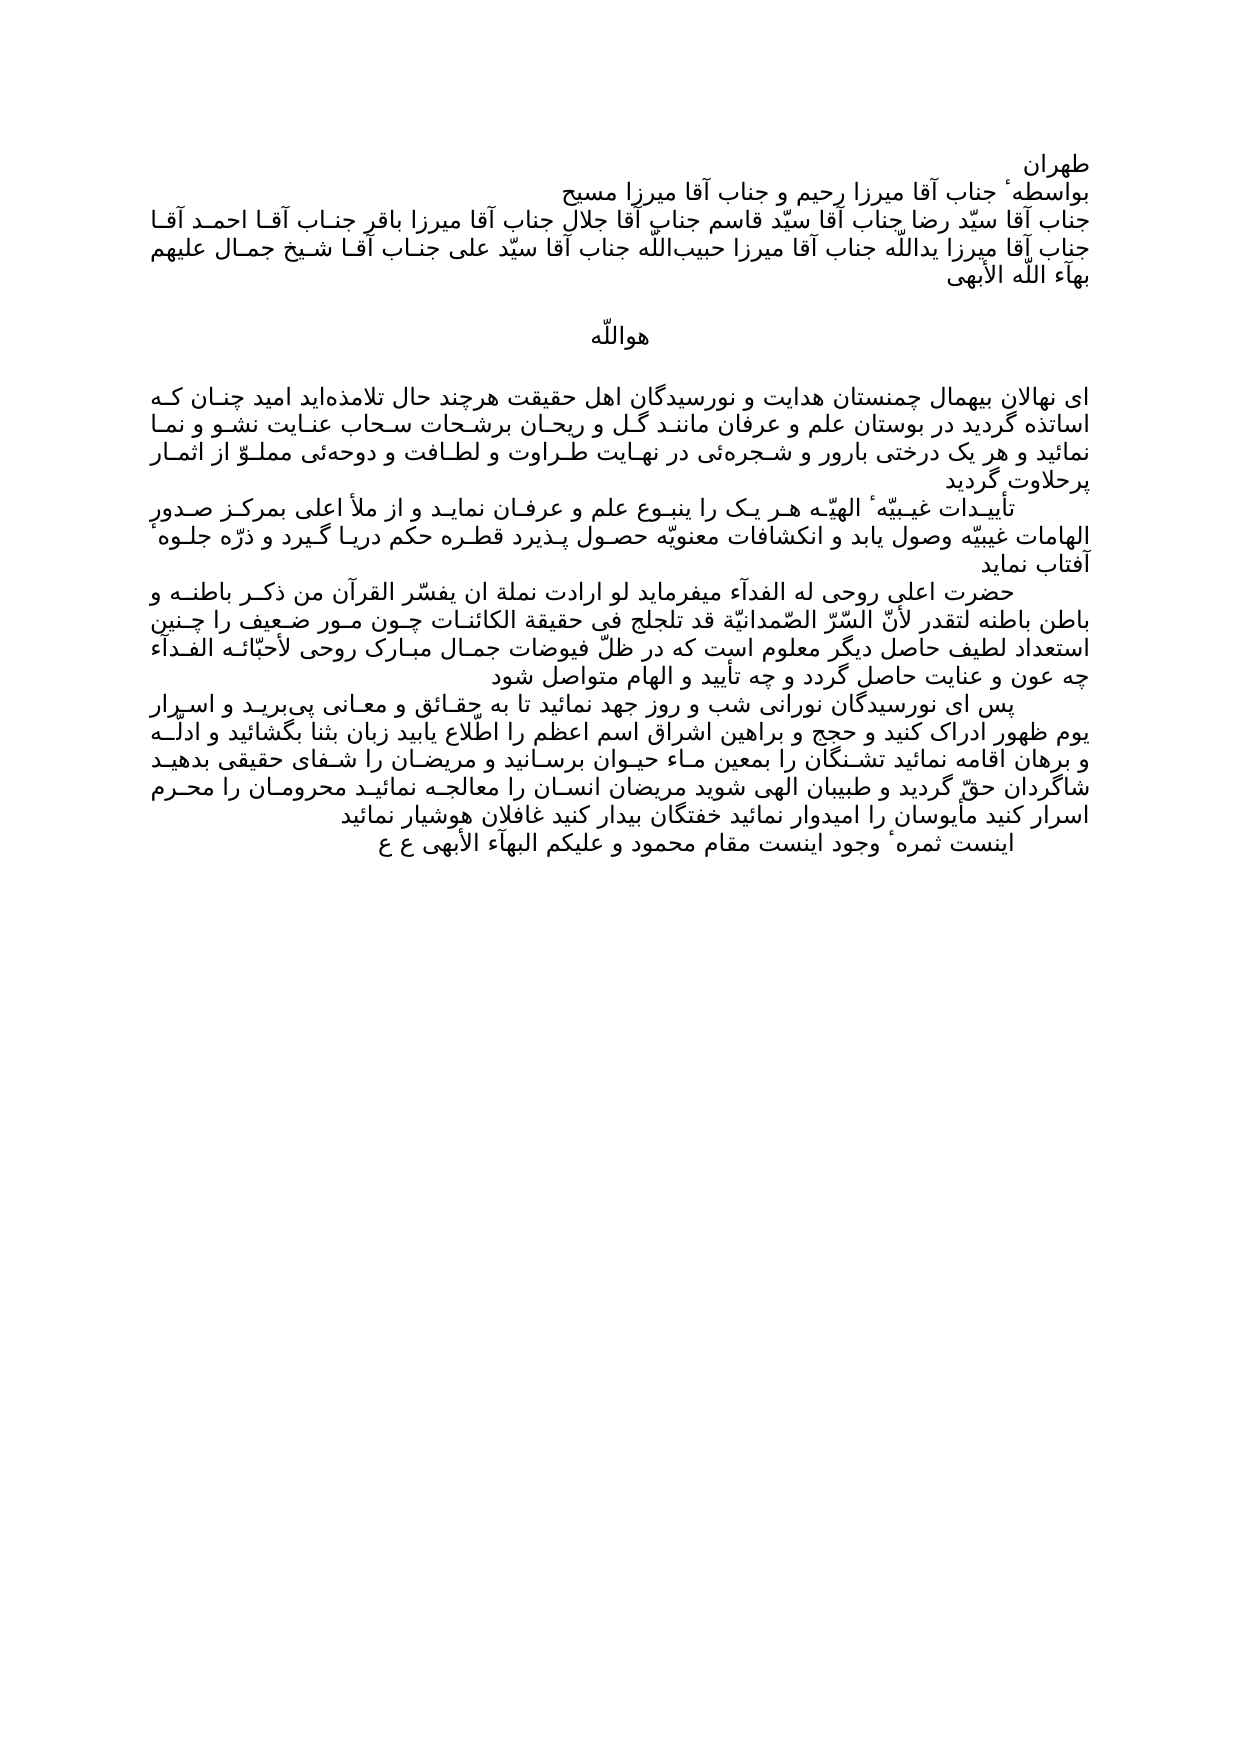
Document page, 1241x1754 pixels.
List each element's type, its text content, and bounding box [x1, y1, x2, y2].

text اینست ثمرهٴ وجود اینست مقام محمود و علیکم البهآء الأبهی ع ع [150, 829, 1090, 857]
text طهران [150, 150, 1090, 178]
text بواسطهٴ جناب آقا میرزا رحیم و جناب آقا میرزا مسیح [150, 178, 1090, 206]
text ای نهالان بیهمال چمنستان هدایت و نورسیدگان اهل حقیقت هرچند حال تلامذه‌اید امید چنان که اساتذه گردید در بوستان علم و عرفان مانند گل و ریحان برشحات سحاب عنایت نشو و نما نمائید و هر یک درختی بارور و شجره‌ئی در نهایت طراوت و لطافت و دوحه‌ئی مملوّ از اثمار پرحلاوت گردید [150, 383, 1090, 494]
text هواللّه [150, 322, 1090, 350]
text جناب آقا سیّد رضا جناب آقا سیّد قاسم جناب آقا جلال جناب آقا میرزا باقر جناب آقا احمد آقا جناب آقا میرزا یداللّه جناب آقا میرزا حبیب‌اللّه جناب آقا سیّد علی جناب آقا شیخ جمال علیهم بهآء اللّه الأبهی [150, 206, 1090, 289]
text پس ای نورسیدگان نورانی شب و روز جهد نمائید تا به حقائق و معانی پی‌برید و اسرار یوم ظهور ادراک کنید و حجج و براهین اشراق اسم اعظم را اطّلاع یابید زبان بثنا بگشائید و ادلّه و برهان اقامه نمائید تشنگان را بمعین ماء حیوان برسانید و مریضان را شفای حقیقی بدهید شاگردان حقّ گردید و طبیبان الهی شوید مریضان انسان را معالجه نمائید محرومان را محرم اسرار کنید مأیوسان را امیدوار نمائید خفتگان بیدار کنید غافلان هوشیار نمائید [150, 690, 1090, 829]
text تأییدات غیبیّهٴ الهیّه هر یک را ینبوع علم و عرفان نماید و از ملأ اعلی بمرکز صدور الهامات غیبیّه وصول یابد و انکشافات معنویّه حصول پذیرد قطره حکم دریا گیرد و ذرّه جلوهٴ آفتاب نماید [150, 494, 1090, 578]
text حضرت اعلی روحی له الفدآء میفرماید لو ارادت نملة ان یفسّر القرآن من ذکر باطنه و باطن باطنه لتقدر لأنّ السّرّ الصّمدانیّة قد تلجلج فی حقیقة الکائنات چون مور ضعیف را چنین استعداد لطیف حاصل دیگر معلوم است که در ظلّ فیوضات جمال مبارک روحی لأحبّائه الفدآء چه عون و عنایت حاصل گردد و چه تأیید و الهام متواصل شود [150, 578, 1090, 690]
